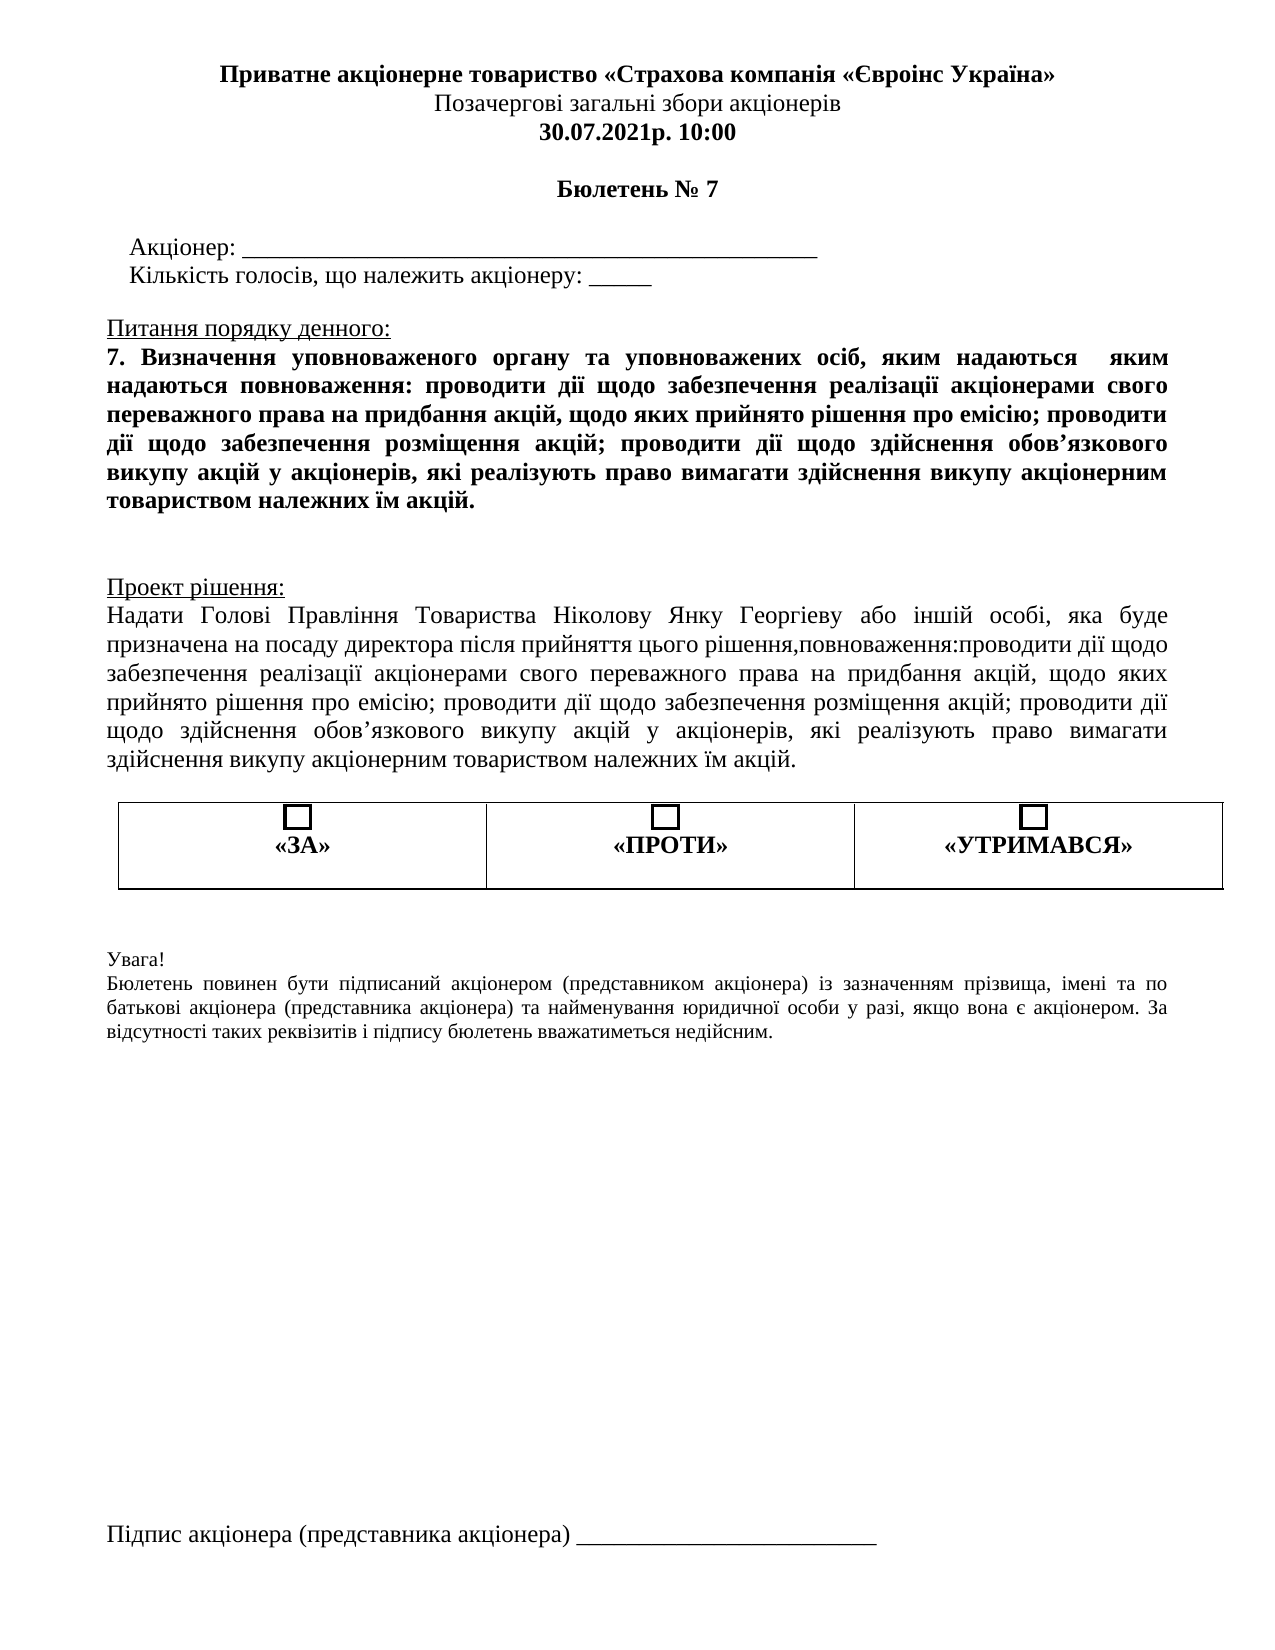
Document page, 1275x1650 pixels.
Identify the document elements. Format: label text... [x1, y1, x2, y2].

text 7. Визначення уповноваженого органу та уповноважених осіб, яким надаються яким надаються повноваження: проводити дії щодо забезпечення реалізації акціонерами свого переважного права на придбання акцій, щодо яких прийнято рішення про емісію; проводити дії щодо забезпечення розміщення акцій; проводити дії щодо здійснення обов’язкового викупу акцій у акціонерів, які реалізують право вимагати здійснення викупу акціонерним товариством належних їм акцій. [106, 342, 1169, 514]
text Бюлетень повинен бути підписаний акціонером (представником акціонера) із зазначенням прізвища, імені та по батькові акціонера (представника акціонера) та найменування юридичної особи у разі, якщо вона є акціонером. За відсутності таких реквізитів і підпису бюлетень вважатиметься недійсним. [106, 971, 1169, 1043]
table_header [1023, 807, 1045, 827]
text Приватне акціонерне товариство «Страхова компанія «Євроінс Україна» [106, 59, 1169, 88]
table_cell «ПРОТИ» [487, 830, 854, 888]
text Надати Голові Правління Товариства Ніколову Янку Георгіеву або іншій особі, яка буде призначена на посаду директора після прийняття цього рішення,повноваження:проводити дії щодо забезпечення реалізації акціонерами свого переважного права на придбання акцій, щодо яких прийнято рішення про емісію; проводити дії щодо забезпечення розміщення акцій; проводити дії щодо здійснення обов’язкового викупу акцій у акціонерів, які реалізують право вимагати здійснення викупу акціонерним товариством належних їм акцій. [106, 601, 1169, 773]
text Увага! [106, 947, 1169, 971]
text Питання порядку денного: [106, 313, 1169, 342]
table_header [654, 807, 677, 827]
table_cell «ЗА» [119, 830, 486, 888]
table_header [487, 803, 653, 830]
table_header [1048, 803, 1222, 830]
table_header Акціонер: ______________________________________________ Кількість голосів, що належить акціонеру: _____ [118, 232, 1018, 289]
table_header [312, 803, 486, 830]
text Проект рішення: [106, 572, 1169, 601]
table_header [119, 803, 286, 830]
text Позачергові загальні збори акціонерів [106, 88, 1169, 117]
table_header [855, 803, 1022, 830]
text 30.07.2021р. 10:00 [106, 117, 1169, 145]
text Бюлетень № 7 [106, 174, 1169, 203]
table_header [287, 807, 309, 827]
table_cell «УТРИМАВСЯ» [855, 830, 1222, 888]
table_header [680, 803, 854, 830]
